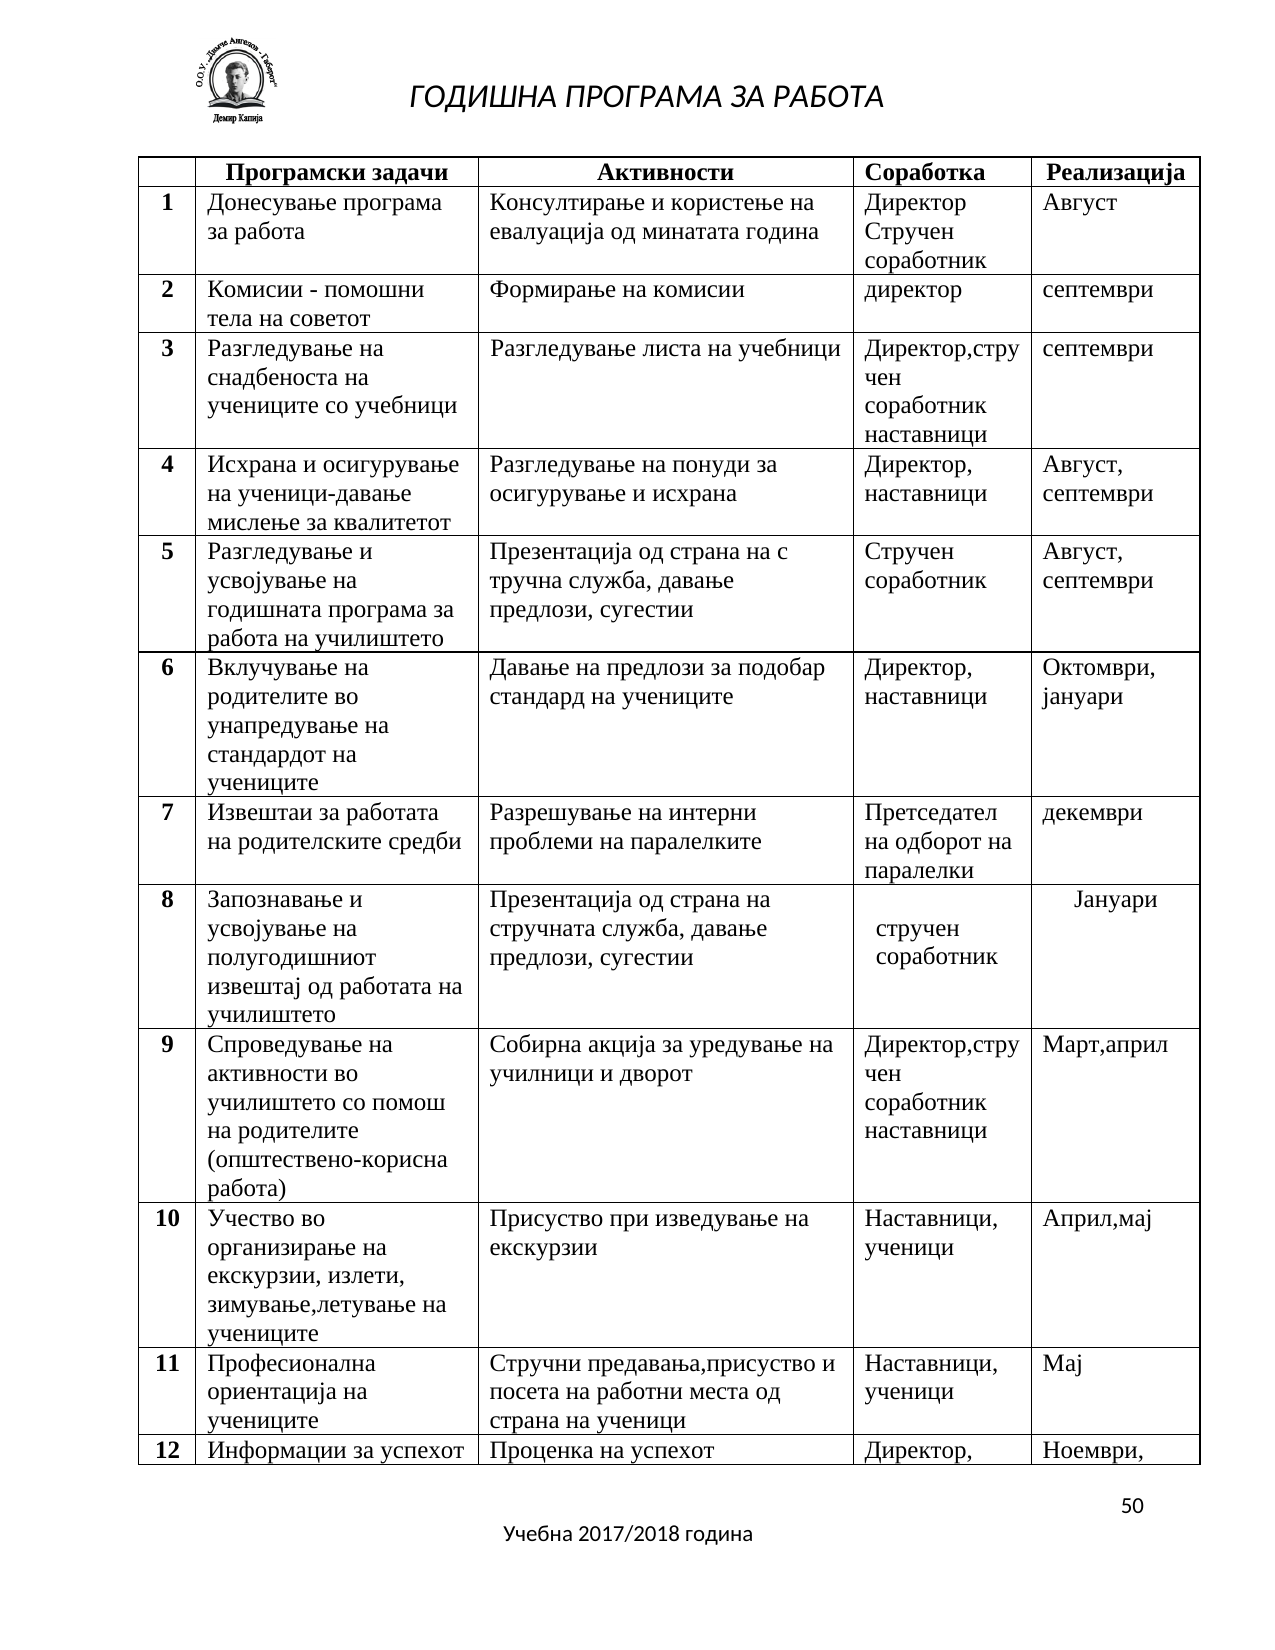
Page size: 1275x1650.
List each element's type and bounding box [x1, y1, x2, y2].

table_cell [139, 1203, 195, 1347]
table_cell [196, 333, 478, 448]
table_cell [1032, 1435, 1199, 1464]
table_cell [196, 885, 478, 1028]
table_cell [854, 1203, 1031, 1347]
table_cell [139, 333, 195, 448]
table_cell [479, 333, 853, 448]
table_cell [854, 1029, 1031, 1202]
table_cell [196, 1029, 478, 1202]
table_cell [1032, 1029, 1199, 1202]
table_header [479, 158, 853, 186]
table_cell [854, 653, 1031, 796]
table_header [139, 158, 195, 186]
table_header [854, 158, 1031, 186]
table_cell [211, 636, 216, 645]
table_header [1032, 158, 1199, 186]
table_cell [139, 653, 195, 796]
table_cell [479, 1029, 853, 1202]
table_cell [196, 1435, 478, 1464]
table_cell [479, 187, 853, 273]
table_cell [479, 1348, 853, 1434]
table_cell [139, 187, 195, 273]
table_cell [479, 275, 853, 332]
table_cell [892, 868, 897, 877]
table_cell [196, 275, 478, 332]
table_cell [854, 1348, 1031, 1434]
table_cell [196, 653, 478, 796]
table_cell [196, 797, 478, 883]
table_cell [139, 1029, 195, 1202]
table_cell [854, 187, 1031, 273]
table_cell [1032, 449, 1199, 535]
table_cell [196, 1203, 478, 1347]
picture [190, 32, 282, 128]
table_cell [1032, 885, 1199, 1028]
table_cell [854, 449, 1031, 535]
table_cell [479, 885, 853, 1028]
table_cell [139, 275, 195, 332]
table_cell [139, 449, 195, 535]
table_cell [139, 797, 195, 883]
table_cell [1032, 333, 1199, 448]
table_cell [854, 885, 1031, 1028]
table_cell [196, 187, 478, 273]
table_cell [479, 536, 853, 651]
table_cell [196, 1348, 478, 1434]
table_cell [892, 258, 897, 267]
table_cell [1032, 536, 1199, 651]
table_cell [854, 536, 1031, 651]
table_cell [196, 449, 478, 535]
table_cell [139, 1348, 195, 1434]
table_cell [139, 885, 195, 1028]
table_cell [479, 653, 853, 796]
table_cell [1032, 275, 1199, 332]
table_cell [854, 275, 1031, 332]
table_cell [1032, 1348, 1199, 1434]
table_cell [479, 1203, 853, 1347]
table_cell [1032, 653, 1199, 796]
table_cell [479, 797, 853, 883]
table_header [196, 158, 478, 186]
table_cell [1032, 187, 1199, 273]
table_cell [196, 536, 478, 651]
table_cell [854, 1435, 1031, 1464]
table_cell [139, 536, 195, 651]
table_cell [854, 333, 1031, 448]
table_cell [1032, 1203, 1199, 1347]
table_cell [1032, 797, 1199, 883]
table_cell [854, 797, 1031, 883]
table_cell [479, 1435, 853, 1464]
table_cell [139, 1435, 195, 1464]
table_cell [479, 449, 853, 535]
